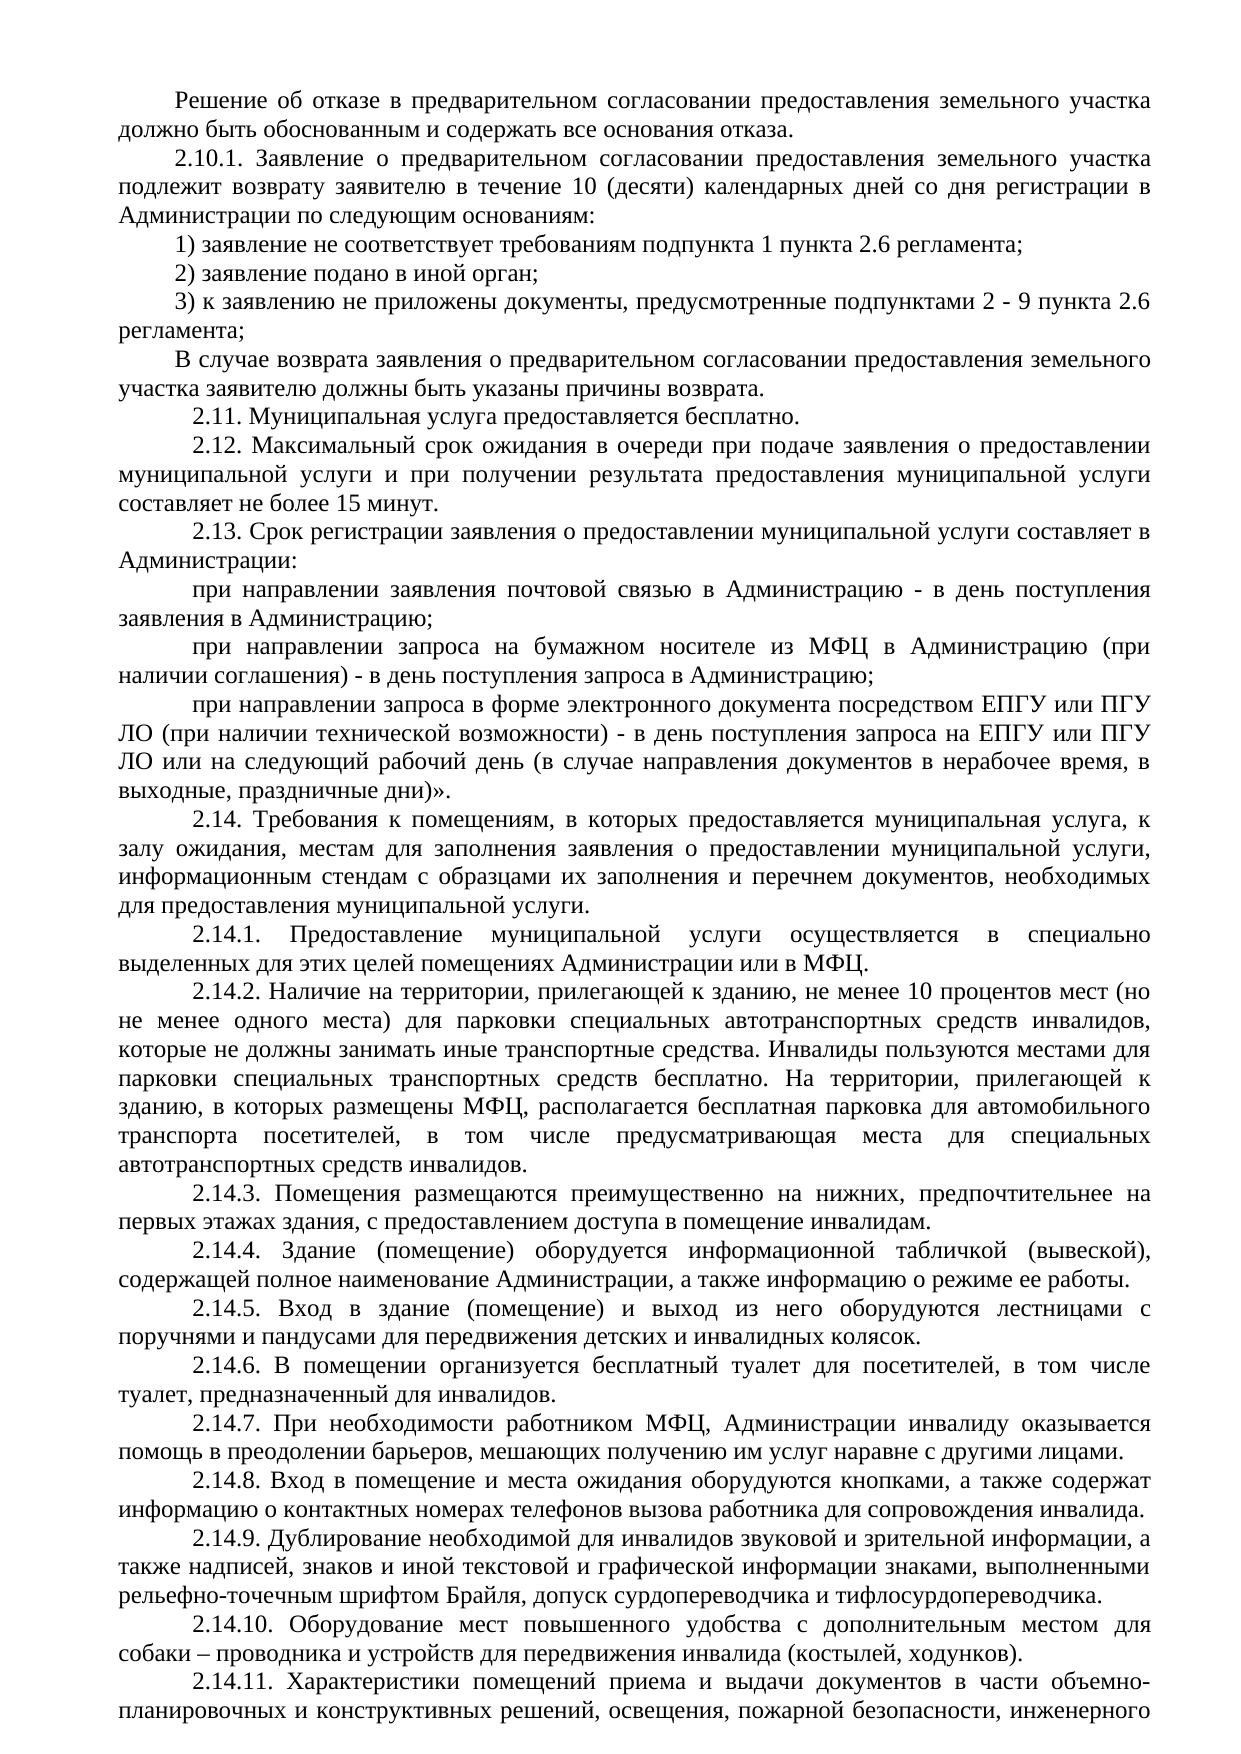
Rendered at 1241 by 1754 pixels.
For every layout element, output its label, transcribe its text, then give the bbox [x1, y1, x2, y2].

text 2.13. Срок регистрации заявления о предоставлении муниципальной услуги составляет в Администрации: [118, 516, 1152, 574]
text 2.14.5. Вход в здание (помещение) и выход из него оборудуются лестницами с поручнями и пандусами для передвижения детских и инвалидных колясок. [118, 1293, 1152, 1350]
text 2.14.1. Предоставление муниципальной услуги осуществляется в специально выделенных для этих целей помещениях Администрации или в МФЦ. [118, 919, 1152, 976]
text при направлении запроса на бумажном носителе из МФЦ в Администрацию (при наличии соглашения) - в день поступления запроса в Администрацию; [118, 631, 1152, 689]
text 2.11. Муниципальная услуга предоставляется бесплатно. [118, 401, 1152, 430]
text 2.14. Требования к помещениям, в которых предоставляется муниципальная услуга, к залу ожидания, местам для заполнения заявления о предоставлении муниципальной услуги, информационным стендам с образцами их заполнения и перечнем документов, необходимых для предоставления муниципальной услуги. [118, 804, 1152, 919]
text 2.14.7. При необходимости работником МФЦ, Администрации инвалиду оказывается помощь в преодолении барьеров, мешающих получению им услуг наравне с другими лицами. [118, 1408, 1152, 1465]
text 2.10.1. Заявление о предварительном согласовании предоставления земельного участка подлежит возврату заявителю в течение 10 (десяти) календарных дней со дня регистрации в Администрации по следующим основаниям: [118, 143, 1152, 229]
text 3) к заявлению не приложены документы, предусмотренные подпунктами 2 - 9 пункта 2.6 регламента; [118, 286, 1152, 344]
text 2.14.9. Дублирование необходимой для инвалидов звуковой и зрительной информации, а также надписей, знаков и иной текстовой и графической информации знаками, выполненными рельефно-точечным шрифтом Брайля, допуск сурдопереводчика и тифлосурдопереводчика. [118, 1523, 1152, 1609]
text В случае возврата заявления о предварительном согласовании предоставления земельного участка заявителю должны быть указаны причины возврата. [118, 344, 1152, 401]
text 1) заявление не соответствует требованиям подпункта 1 пункта 2.6 регламента; [118, 229, 1152, 258]
text 2.12. Максимальный срок ожидания в очереди при подаче заявления о предоставлении муниципальной услуги и при получении результата предоставления муниципальной услуги составляет не более 15 минут. [118, 430, 1152, 516]
text при направлении заявления почтовой связью в Администрацию - в день поступления заявления в Администрацию; [118, 574, 1152, 631]
text 2.14.10. Оборудование мест повышенного удобства с дополнительным местом для собаки – проводника и устройств для передвижения инвалида (костылей, ходунков). [118, 1609, 1152, 1666]
text 2.14.8. Вход в помещение и места ожидания оборудуются кнопками, а также содержат информацию о контактных номерах телефонов вызова работника для сопровождения инвалида. [118, 1465, 1152, 1523]
text 2) заявление подано в иной орган; [118, 258, 1152, 286]
text при направлении запроса в форме электронного документа посредством ЕПГУ или ПГУ ЛО (при наличии технической возможности) - в день поступления запроса на ЕПГУ или ПГУ ЛО или на следующий рабочий день (в случае направления документов в нерабочее время, в выходные, праздничные дни)». [118, 689, 1152, 804]
text 2.14.3. Помещения размещаются преимущественно на нижних, предпочтительнее на первых этажах здания, с предоставлением доступа в помещение инвалидам. [118, 1178, 1152, 1235]
text Решение об отказе в предварительном согласовании предоставления земельного участка должно быть обоснованным и содержать все основания отказа. [118, 85, 1152, 143]
text 2.14.2. Наличие на территории, прилегающей к зданию, не менее 10 процентов мест (но не менее одного места) для парковки специальных автотранспортных средств инвалидов, которые не должны занимать иные транспортные средства. Инвалиды пользуются местами для парковки специальных транспортных средств бесплатно. На территории, прилегающей к зданию, в которых размещены МФЦ, располагается бесплатная парковка для автомобильного транспорта посетителей, в том числе предусматривающая места для специальных автотранспортных средств инвалидов. [118, 976, 1152, 1178]
text 2.14.4. Здание (помещение) оборудуется информационной табличкой (вывеской), содержащей полное наименование Администрации, а также информацию о режиме ее работы. [118, 1235, 1152, 1293]
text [118, 1666, 1152, 1724]
text 2.14.6. В помещении организуется бесплатный туалет для посетителей, в том числе туалет, предназначенный для инвалидов. [118, 1350, 1152, 1408]
